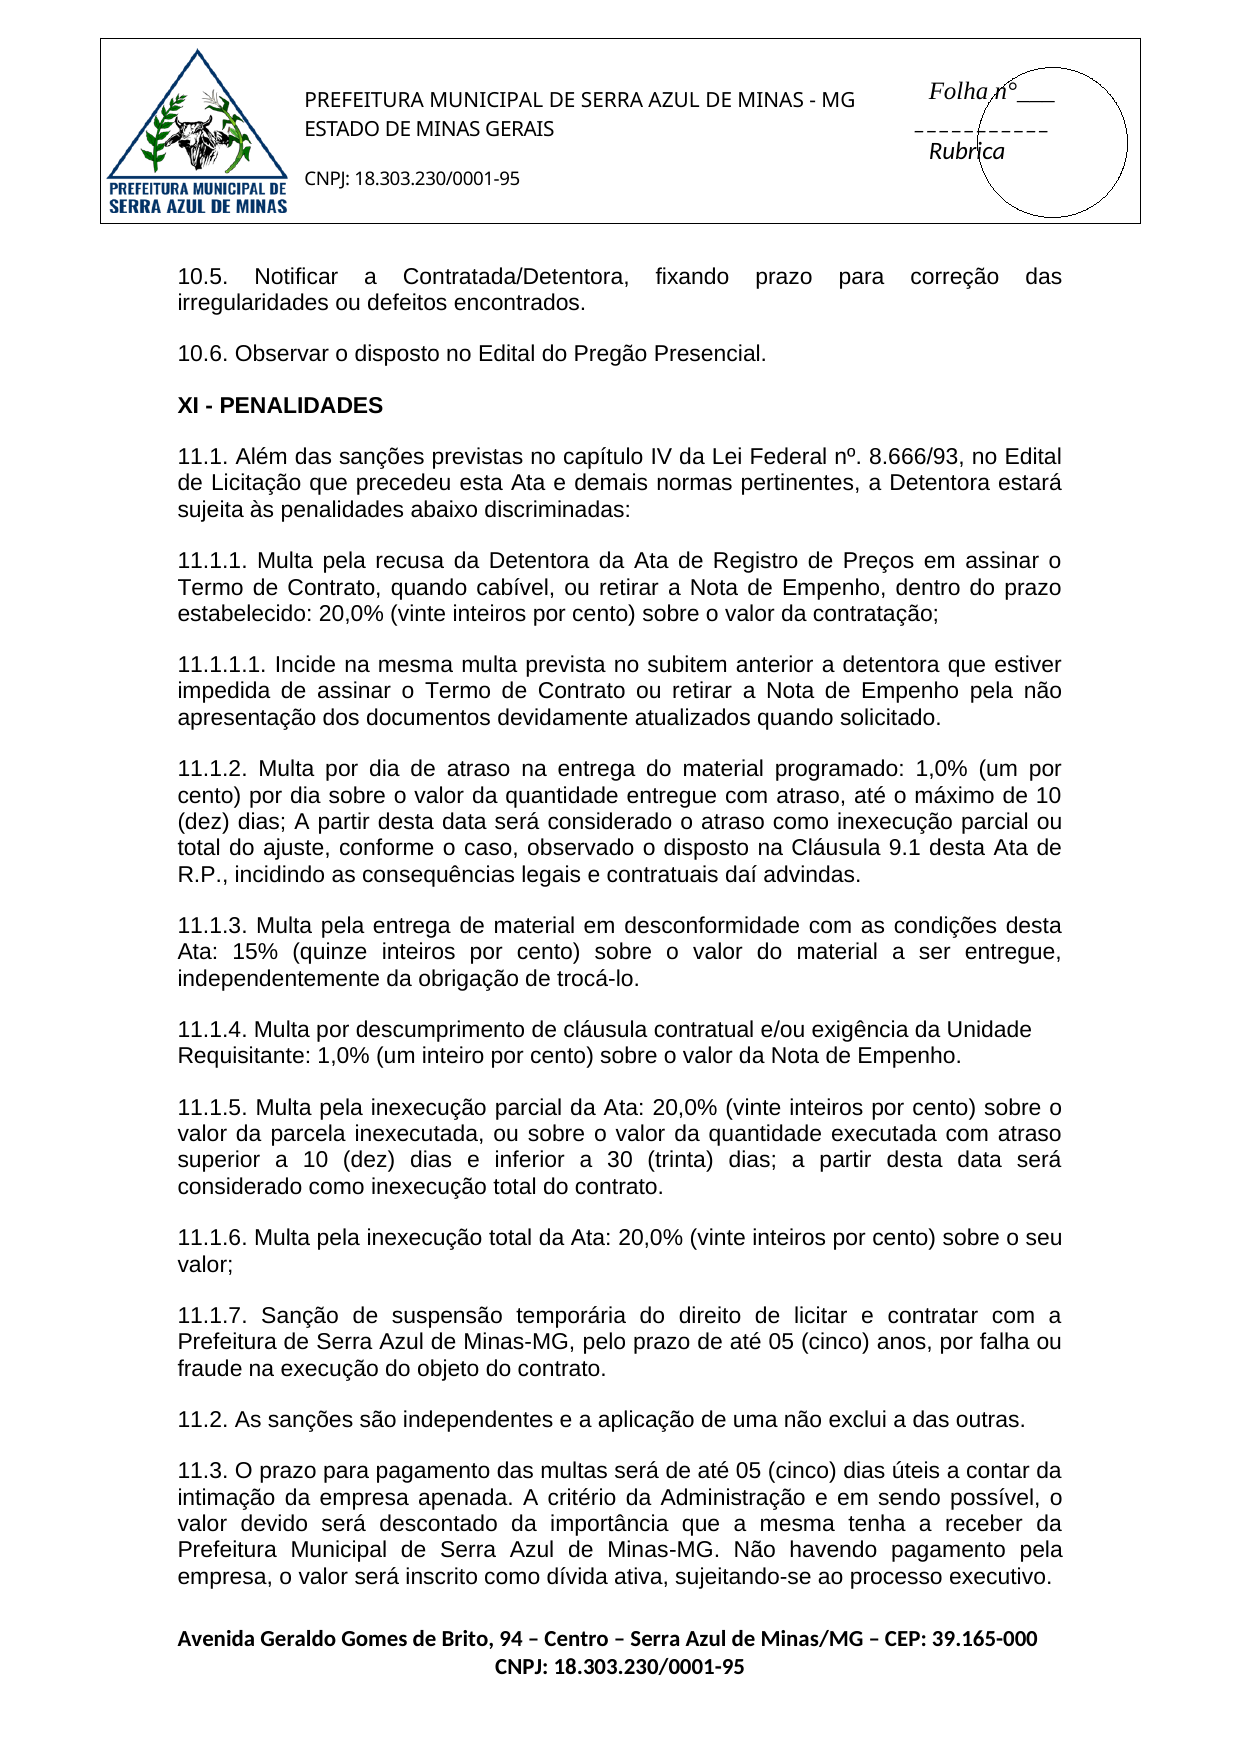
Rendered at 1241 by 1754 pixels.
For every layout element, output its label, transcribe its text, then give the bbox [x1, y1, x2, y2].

text 11.1.2. Multa por dia de atraso na entrega do material programado: 1,0% (um por cento) por dia sobre o valor da quantidade entregue com atraso, até o máximo de 10 (dez) dias; A partir desta data será considerado o atraso como inexecução parcial ou total do ajuste, conforme o caso, observado o disposto na Cláusula 9.1 desta Ata de R.P., incidindo as consequências legais e contratuais daí advindas. [177, 755, 1063, 887]
text 11.1.1.1. Incide na mesma multa prevista no subitem anterior a detentora que estiver impedida de assinar o Termo de Contrato ou retirar a Nota de Empenho pela não apresentação dos documentos devidamente atualizados quando solicitado. [177, 651, 1063, 730]
text 11.1.1. Multa pela recusa da Detentora da Ata de Registro de Preços em assinar o Termo de Contrato, quando cabível, ou retirar a Nota de Empenho, dentro do prazo estabelecido: 20,0% (vinte inteiros por cento) sobre o valor da contratação; [177, 547, 1063, 626]
text 11.1.3. Multa pela entrega de material em desconformidade com as condições desta Ata: 15% (quinze inteiros por cento) sobre o valor do material a ser entregue, independentemente da obrigação de trocá-lo. [177, 912, 1063, 991]
text 11.3. O prazo para pagamento das multas será de até 05 (cinco) dias úteis a contar da intimação da empresa apenada. A critério da Administração e em sendo possível, o valor devido será descontado da importância que a mesma tenha a receber da Prefeitura Municipal de Serra Azul de Minas-MG. Não havendo pagamento pela empresa, o valor será inscrito como dívida ativa, sujeitando-se ao processo executivo. [177, 1457, 1063, 1589]
text 10.6. Observar o disposto no Edital do Pregão Presencial. [177, 340, 1063, 367]
text 11.2. As sanções são independentes e a aplicação de uma não exclui a das outras. [177, 1406, 1063, 1432]
text 11.1.7. Sanção de suspensão temporária do direito de licitar e contratar com a Prefeitura de Serra Azul de Minas-MG, pelo prazo de até 05 (cinco) anos, por falha ou fraude na execução do objeto do contrato. [177, 1302, 1063, 1381]
text 11.1.6. Multa pela inexecução total da Ata: 20,0% (vinte inteiros por cento) sobre o seu valor; [177, 1224, 1063, 1277]
text 11.1.5. Multa pela inexecução parcial da Ata: 20,0% (vinte inteiros por cento) sobre o valor da parcela inexecutada, ou sobre o valor da quantidade executada com atraso superior a 10 (dez) dias e inferior a 30 (trinta) dias; a partir desta data será considerado como inexecução total do contrato. [177, 1094, 1063, 1199]
text 11.1.4. Multa por descumprimento de cláusula contratual e/ou exigência da Unidade Requisitante: 1,0% (um inteiro por cento) sobre o valor da Nota de Empenho. [177, 1016, 1063, 1069]
text 11.1. Além das sanções previstas no capítulo IV da Lei Federal nº. 8.666/93, no Edital de Licitação que precedeu esta Ata e demais normas pertinentes, a Detentora estará sujeita às penalidades abaixo discriminadas: [177, 443, 1063, 522]
text XI - PENALIDADES [177, 392, 1063, 418]
picture [106, 48, 288, 213]
text 10.5. Notificar a Contratada/Detentora, fixando prazo para correção das irregularidades ou defeitos encontrados. [177, 263, 1063, 315]
